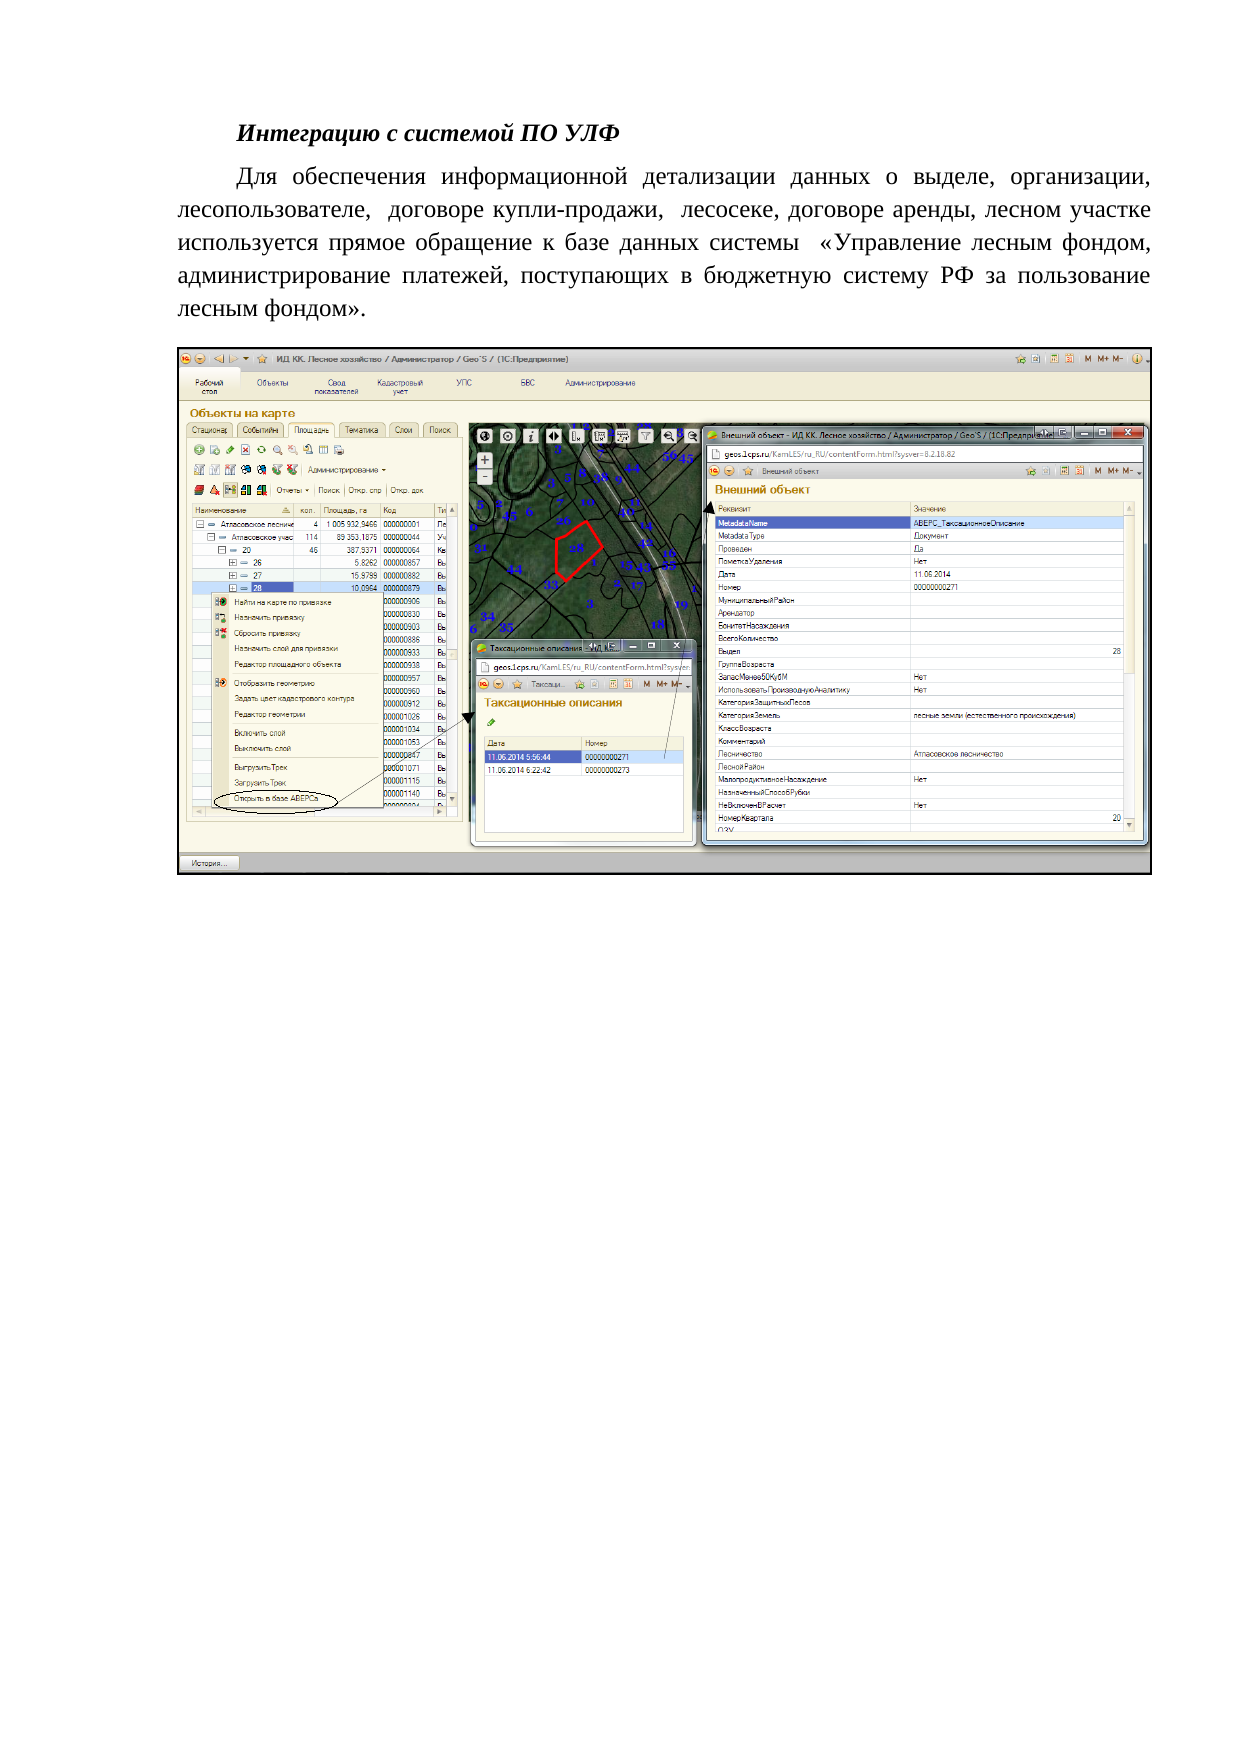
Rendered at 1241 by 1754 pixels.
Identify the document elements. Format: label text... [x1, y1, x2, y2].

text Для обеспечения информационной детализации данных о выделе, организации, лесопользователе, договоре купли-продажи, лесосеке, договоре аренды, лесном участке используется прямое обращение к базе данных системы «Управление лесным фондом, администрирование платежей, поступающих в бюджетную систему РФ за пользование лесным фондом». [177, 161, 1152, 322]
picture [179, 349, 1150, 873]
text Интеграцию с системой ПО УЛФ [177, 118, 1152, 147]
